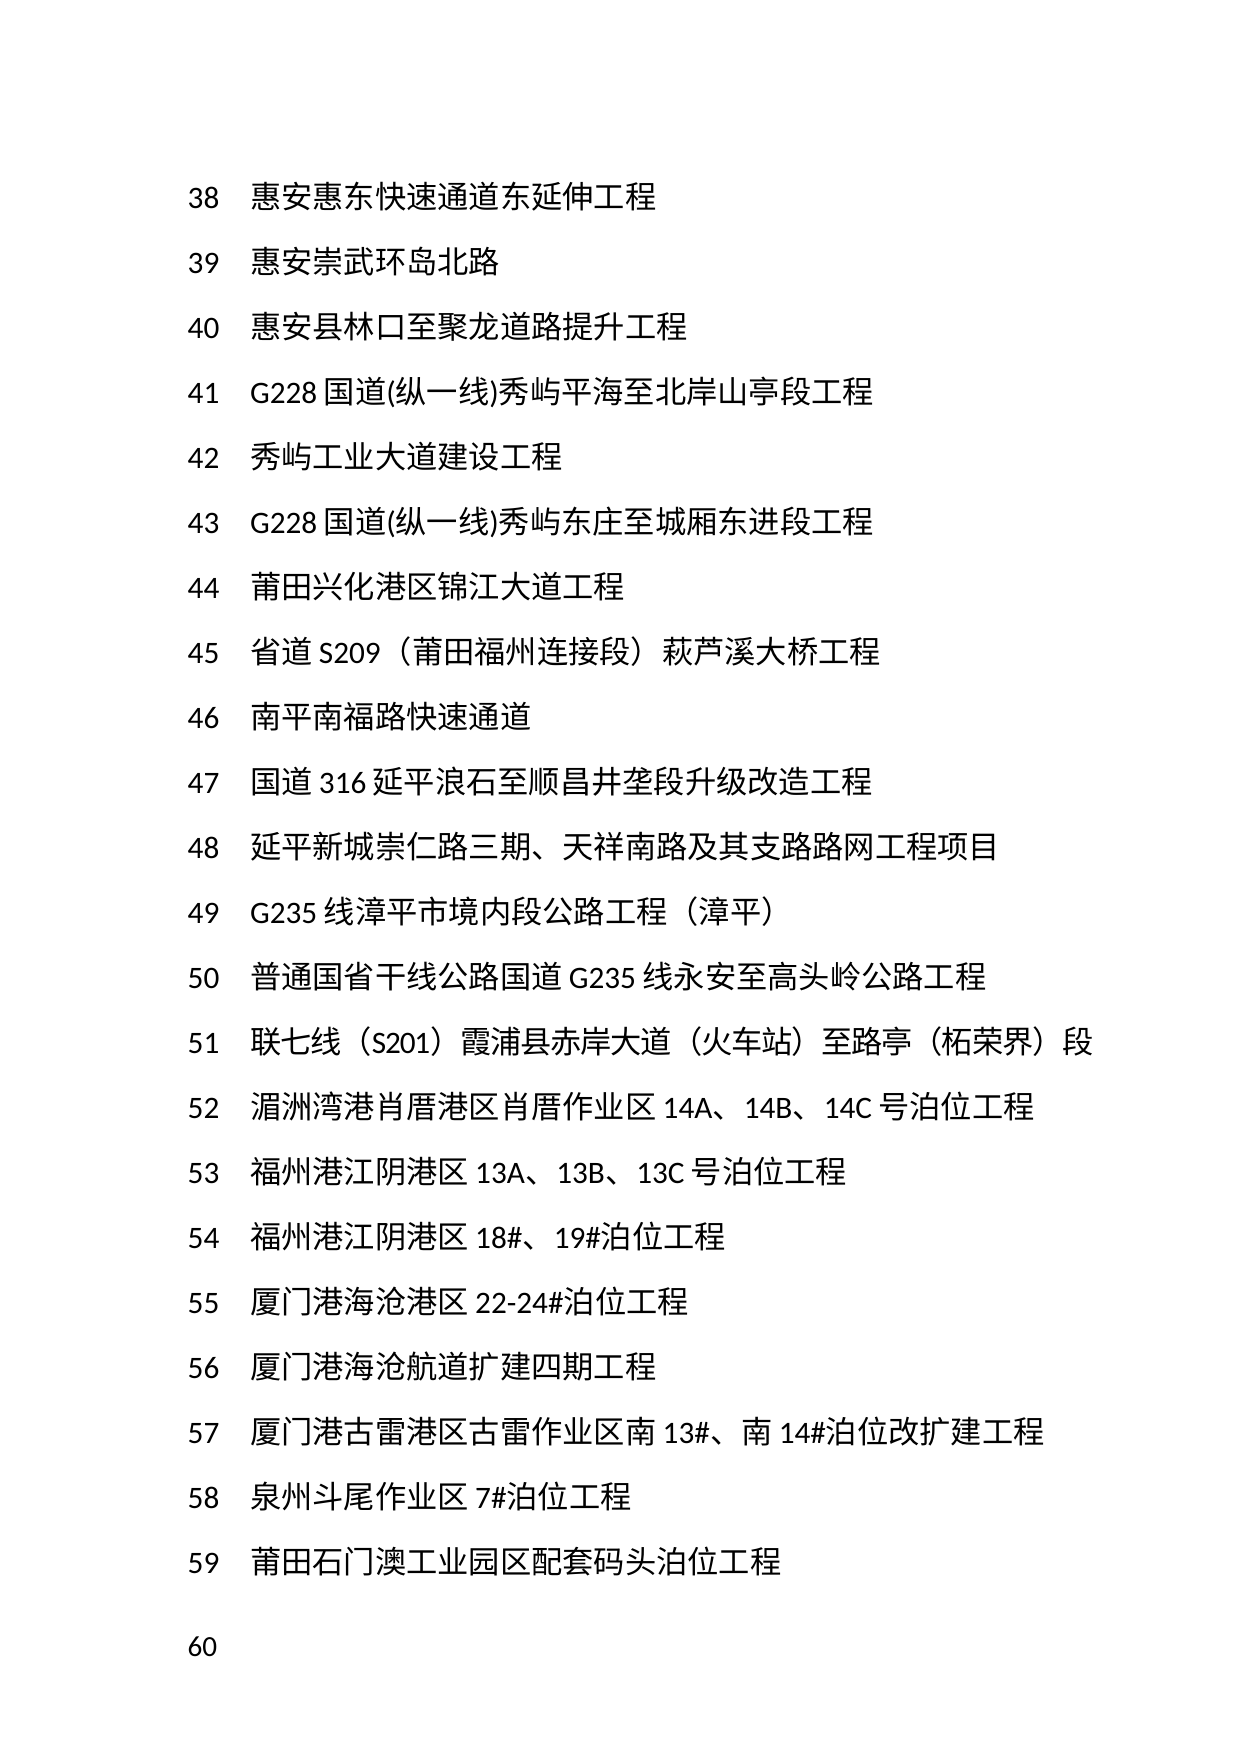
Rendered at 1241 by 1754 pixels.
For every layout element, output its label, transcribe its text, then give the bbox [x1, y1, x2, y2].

text 47 国道316延平浪石至顺昌井垄段升级改造工程 [187, 747, 1053, 812]
text 58 泉州斗尾作业区7#泊位工程 [187, 1462, 1053, 1527]
text 54 福州港江阴港区18#、19#泊位工程 [187, 1202, 1053, 1267]
text 44 莆田兴化港区锦江大道工程 [187, 552, 1053, 617]
text 39 惠安崇武环岛北路 [187, 227, 1053, 292]
text 41 G228国道(纵一线)秀屿平海至北岸山亭段工程 [187, 357, 1053, 422]
text 59 莆田石门澳工业园区配套码头泊位工程 [187, 1527, 1053, 1592]
text 38 惠安惠东快速通道东延伸工程 [187, 162, 1053, 227]
text 40 惠安县林口至聚龙道路提升工程 [187, 292, 1053, 357]
text 45 省道S209（莆田福州连接段）萩芦溪大桥工程 [187, 617, 1053, 682]
text 49 G235线漳平市境内段公路工程（漳平） [187, 877, 1053, 942]
text 48 延平新城崇仁路三期、天祥南路及其支路路网工程项目 [187, 812, 1053, 877]
text 53 福州港江阴港区13A、13B、13C号泊位工程 [187, 1137, 1053, 1202]
text 52 湄洲湾港肖厝港区肖厝作业区14A、14B、14C号泊位工程 [187, 1072, 1053, 1137]
text 57 厦门港古雷港区古雷作业区南13#、南14#泊位改扩建工程 [187, 1397, 1053, 1462]
text 50 普通国省干线公路国道G235线永安至高头岭公路工程 [187, 942, 1053, 1007]
text 55 厦门港海沧港区22-24#泊位工程 [187, 1267, 1053, 1332]
text 51 联七线（S201）霞浦县赤岸大道（火车站）至路亭（柘荣界）段 [187, 1007, 1094, 1072]
text 43 G228国道(纵一线)秀屿东庄至城厢东进段工程 [187, 487, 1053, 552]
text 42 秀屿工业大道建设工程 [187, 422, 1053, 487]
text 56 厦门港海沧航道扩建四期工程 [187, 1332, 1053, 1397]
text 46 南平南福路快速通道 [187, 682, 1053, 747]
